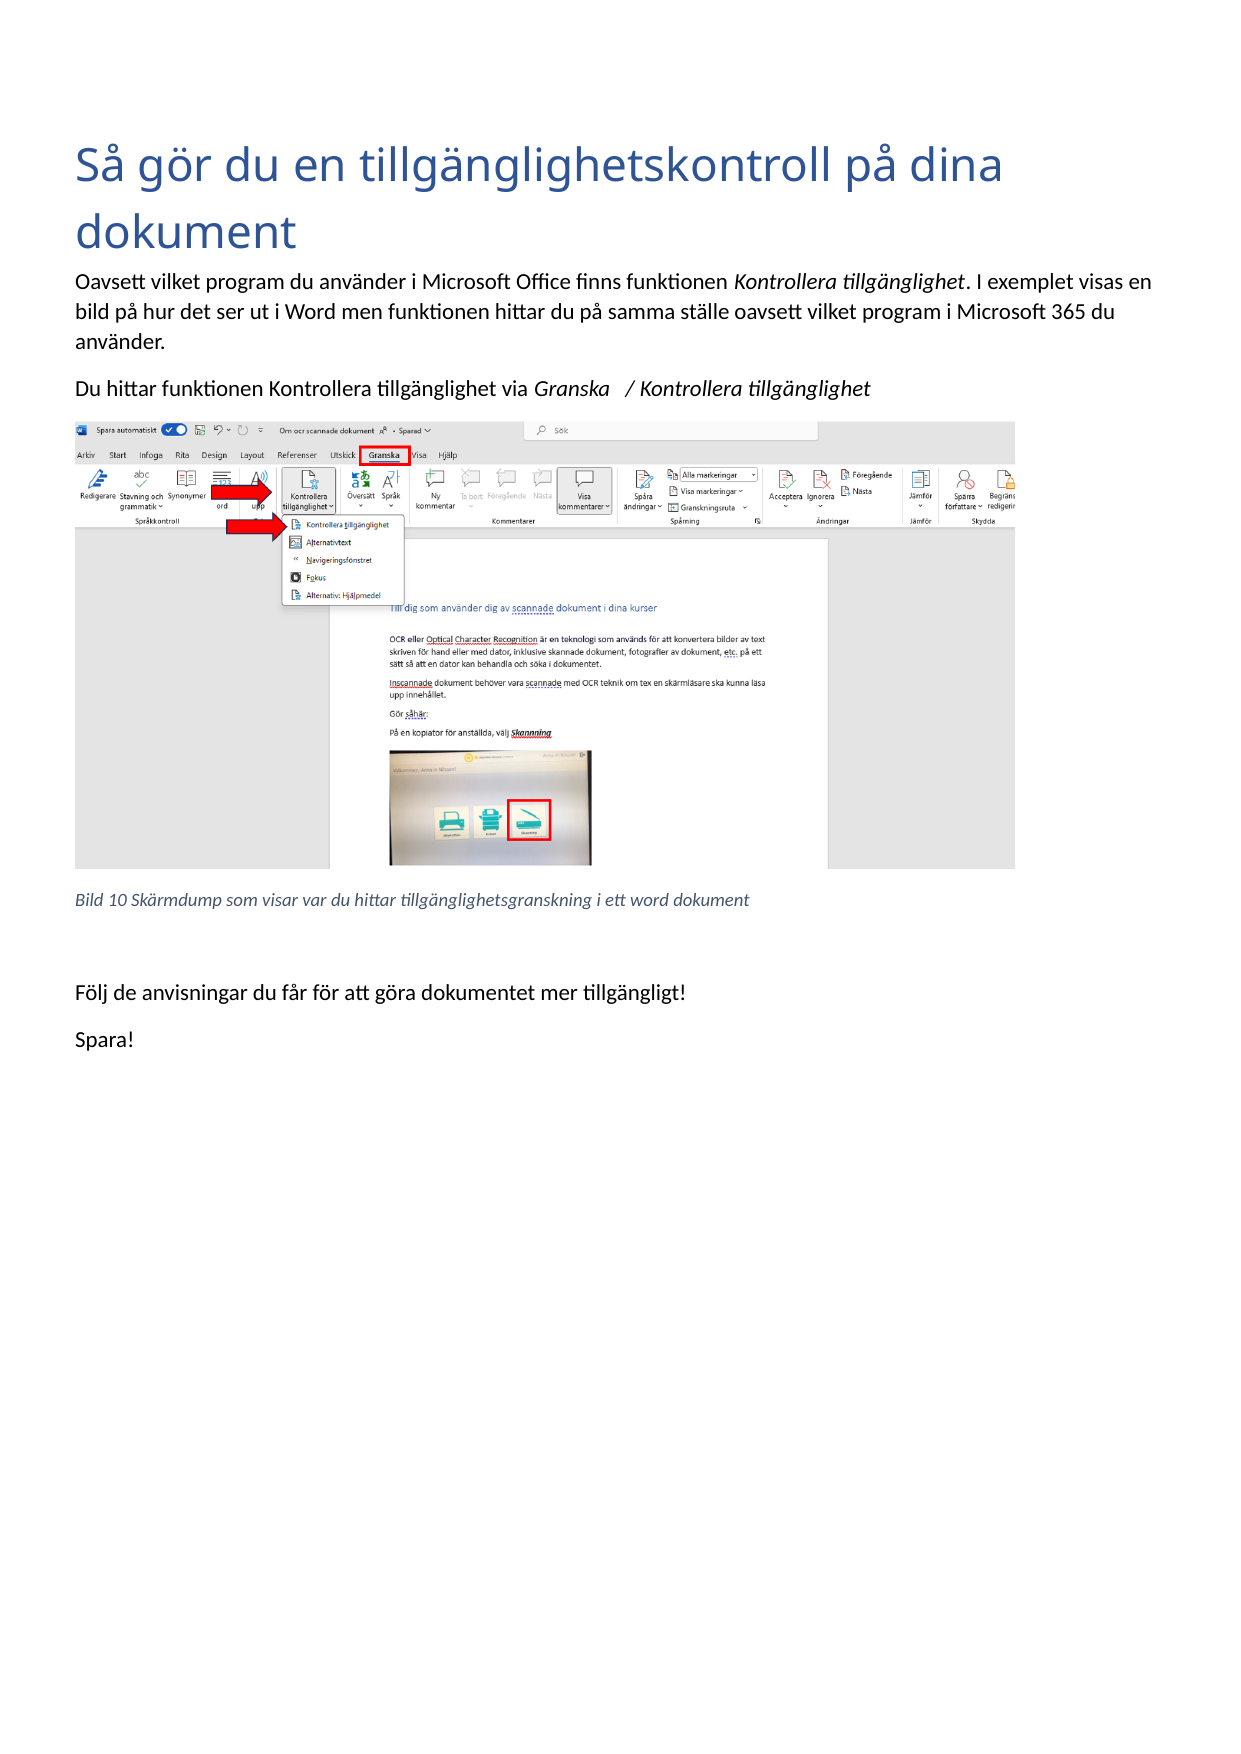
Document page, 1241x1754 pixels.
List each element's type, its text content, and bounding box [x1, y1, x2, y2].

subtitle Så gör du en tillgänglighetskontroll på dina dokument [75, 132, 1165, 262]
text Följ de anvisningar du får för att göra dokumentet mer tillgängligt! [75, 978, 1165, 1006]
text Oavsett vilket program du använder i Microsoft Office finns funktionen Kontrollera tillgänglighet. I exemplet visas en bild på hur det ser ut i Word men funktionen hittar du på samma ställe oavsett vilket program i Microsoft 365 du använder. [75, 267, 1165, 355]
text Du hittar funktionen Kontrollera tillgänglighet via Granska / Kontrollera tillgänglighet [75, 374, 1165, 402]
text Bild 10 Skärmdump som visar var du hittar tillgänglighetsgranskning i ett word dokument [75, 888, 1165, 911]
text Spara! [75, 1025, 1165, 1053]
picture [75, 421, 1016, 869]
